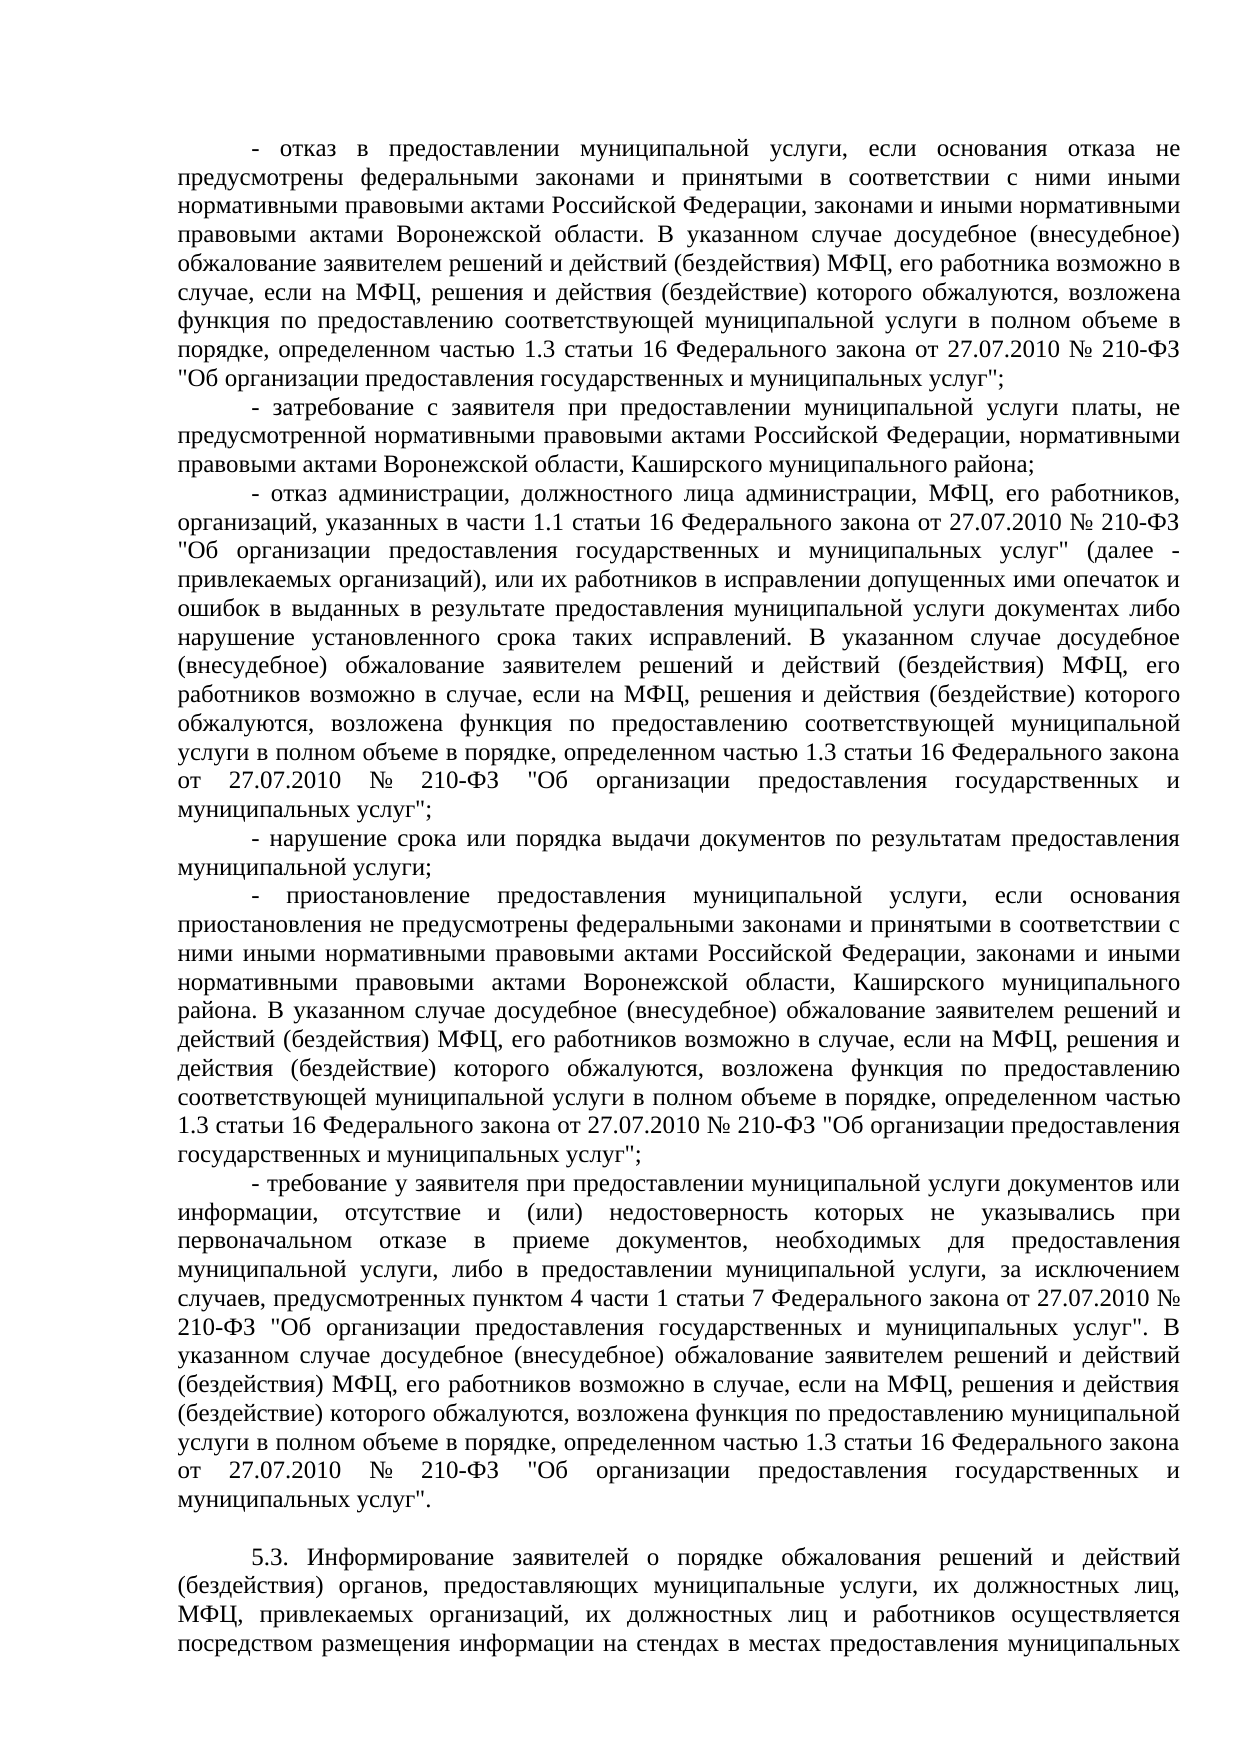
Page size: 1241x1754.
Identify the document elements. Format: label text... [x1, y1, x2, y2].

text - приостановление предоставления муниципальной услуги, если основания приостановления не предусмотрены федеральными законами и принятыми в соответствии с ними иными нормативными правовыми актами Российской Федерации, законами и иными нормативными правовыми актами Воронежской области, Каширского муниципального района. В указанном случае досудебное (внесудебное) обжалование заявителем решений и действий (бездействия) МФЦ, его работников возможно в случае, если на МФЦ, решения и действия (бездействие) которого обжалуются, возложена функция по предоставлению соответствующей муниципальной услуги в полном объеме в порядке, определенном частью 1.3 статьи 16 Федерального закона от 27.07.2010 № 210-ФЗ "Об организации предоставления государственных и муниципальных услуг"; [177, 880, 1181, 1168]
text - отказ администрации, должностного лица администрации, МФЦ, его работников, организаций, указанных в части 1.1 статьи 16 Федерального закона от 27.07.2010 № 210-ФЗ "Об организации предоставления государственных и муниципальных услуг" (далее - привлекаемых организаций), или их работников в исправлении допущенных ими опечаток и ошибок в выданных в результате предоставления муниципальной услуги документах либо нарушение установленного срока таких исправлений. В указанном случае досудебное (внесудебное) обжалование заявителем решений и действий (бездействия) МФЦ, его работников возможно в случае, если на МФЦ, решения и действия (бездействие) которого обжалуются, возложена функция по предоставлению соответствующей муниципальной услуги в полном объеме в порядке, определенном частью 1.3 статьи 16 Федерального закона от 27.07.2010 № 210-ФЗ "Об организации предоставления государственных и муниципальных услуг"; [177, 478, 1181, 823]
text - отказ в предоставлении муниципальной услуги, если основания отказа не предусмотрены федеральными законами и принятыми в соответствии с ними иными нормативными правовыми актами Российской Федерации, законами и иными нормативными правовыми актами Воронежской области. В указанном случае досудебное (внесудебное) обжалование заявителем решений и действий (бездействия) МФЦ, его работника возможно в случае, если на МФЦ, решения и действия (бездействие) которого обжалуются, возложена функция по предоставлению соответствующей муниципальной услуги в полном объеме в порядке, определенном частью 1.3 статьи 16 Федерального закона от 27.07.2010 № 210-ФЗ "Об организации предоставления государственных и муниципальных услуг"; [177, 133, 1181, 392]
text - требование у заявителя при предоставлении муниципальной услуги документов или информации, отсутствие и (или) недостоверность которых не указывались при первоначальном отказе в приеме документов, необходимых для предоставления муниципальной услуги, либо в предоставлении муниципальной услуги, за исключением случаев, предусмотренных пунктом 4 части 1 статьи 7 Федерального закона от 27.07.2010 № 210-ФЗ "Об организации предоставления государственных и муниципальных услуг". В указанном случае досудебное (внесудебное) обжалование заявителем решений и действий (бездействия) МФЦ, его работников возможно в случае, если на МФЦ, решения и действия (бездействие) которого обжалуются, возложена функция по предоставлению муниципальной услуги в полном объеме в порядке, определенном частью 1.3 статьи 16 Федерального закона от 27.07.2010 № 210-ФЗ "Об организации предоставления государственных и муниципальных услуг". [177, 1168, 1181, 1513]
text - нарушение срока или порядка выдачи документов по результатам предоставления муниципальной услуги; [177, 823, 1181, 880]
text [177, 1542, 1181, 1657]
text - затребование с заявителя при предоставлении муниципальной услуги платы, не предусмотренной нормативными правовыми актами Российской Федерации, нормативными правовыми актами Воронежской области, Каширского муниципального района; [177, 392, 1181, 478]
